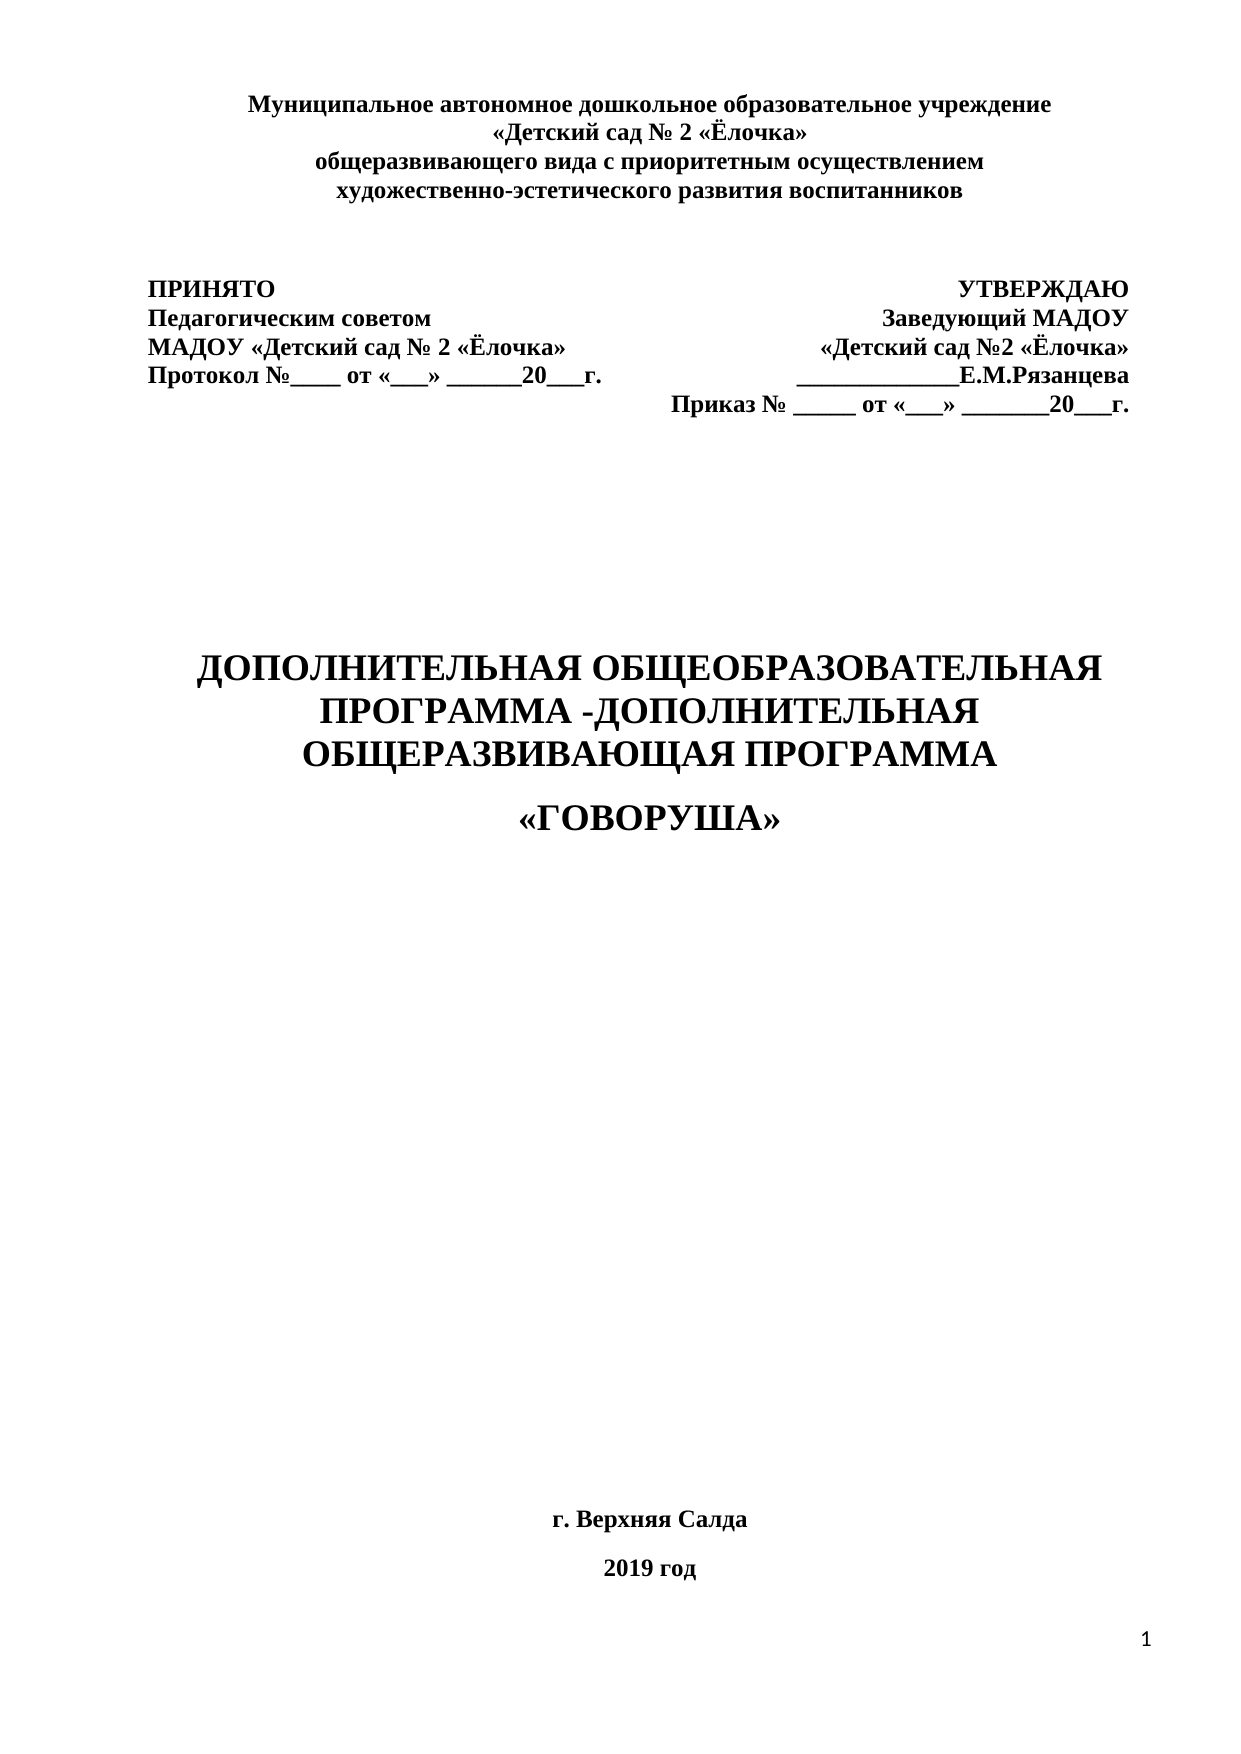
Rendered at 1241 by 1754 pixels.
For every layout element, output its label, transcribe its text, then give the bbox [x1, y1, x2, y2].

text г. Верхняя Салда [148, 1504, 1152, 1532]
text Муниципальное автономное дошкольное образовательное учреждение «Детский сад № 2 «Ёлочка» общеразвивающего вида с приоритетным осуществлением художественно-эстетического развития воспитанников [148, 89, 1152, 204]
text 2019 год [148, 1553, 1152, 1582]
text «ГОВОРУША» [148, 795, 1152, 838]
table_header УТВЕРЖДАЮ Заведующий МАДОУ «Детский сад №2 «Ёлочка» _____________Е.М.Рязанцева Приказ № _____ от «___» _______20___г. [638, 274, 1140, 447]
text ДОПОЛНИТЕЛЬНАЯ ОБЩЕОБРАЗОВАТЕЛЬНАЯ ПРОГРАММА -ДОПОЛНИТЕЛЬНАЯ ОБЩЕРАЗВИВАЮЩАЯ ПРОГРАММА [148, 645, 1152, 774]
table_header ПРИНЯТО Педагогическим советом МАДОУ «Детский сад № 2 «Ёлочка» Протокол №____ от «___» ______20___г. [136, 274, 638, 447]
